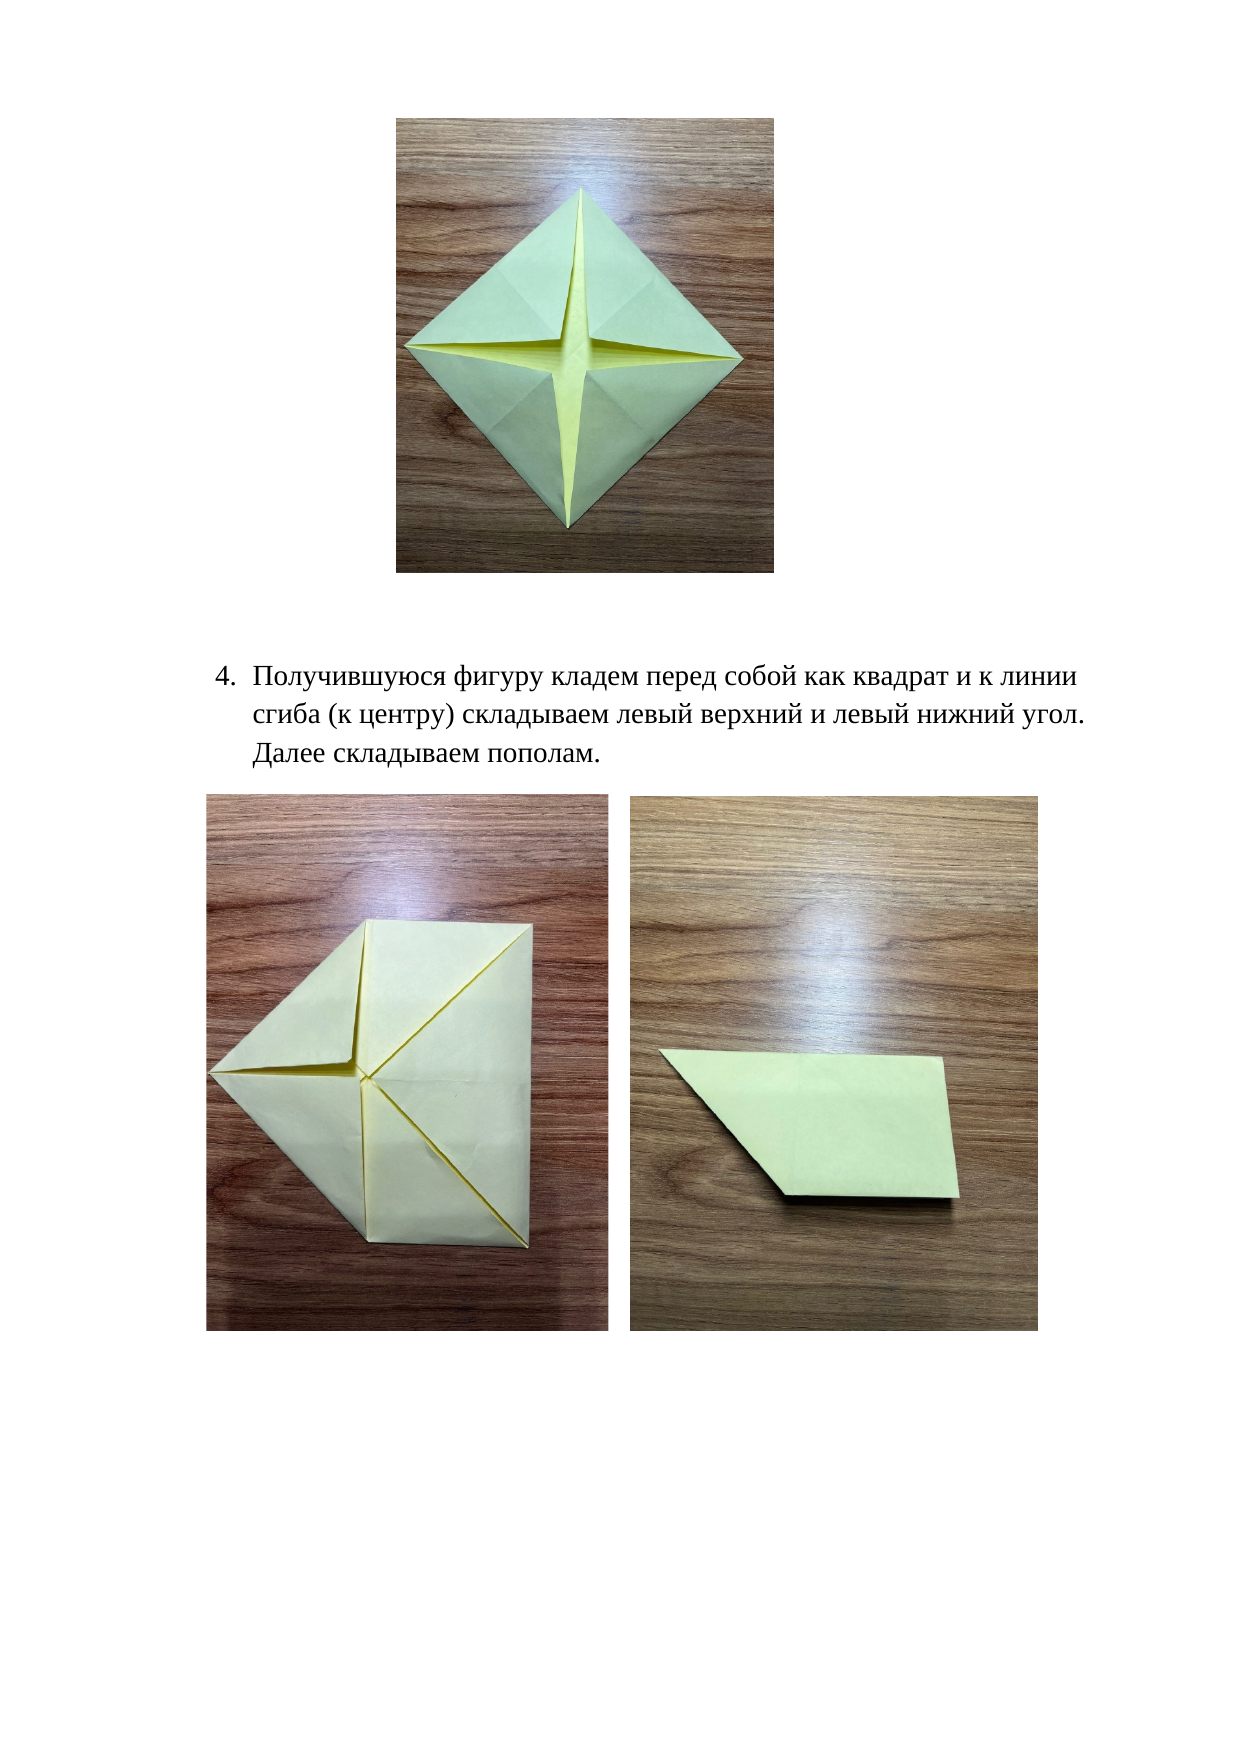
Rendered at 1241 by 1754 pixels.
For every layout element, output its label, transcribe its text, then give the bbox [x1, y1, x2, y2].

picture [630, 796, 1038, 1331]
picture [396, 118, 774, 573]
list Получившуюся фигуру кладем перед собой как квадрат и к линии сгиба (к центру) складываем левый верхний и левый нижний угол. Далее складываем пополам. [215, 658, 1152, 768]
picture [206, 794, 609, 1331]
